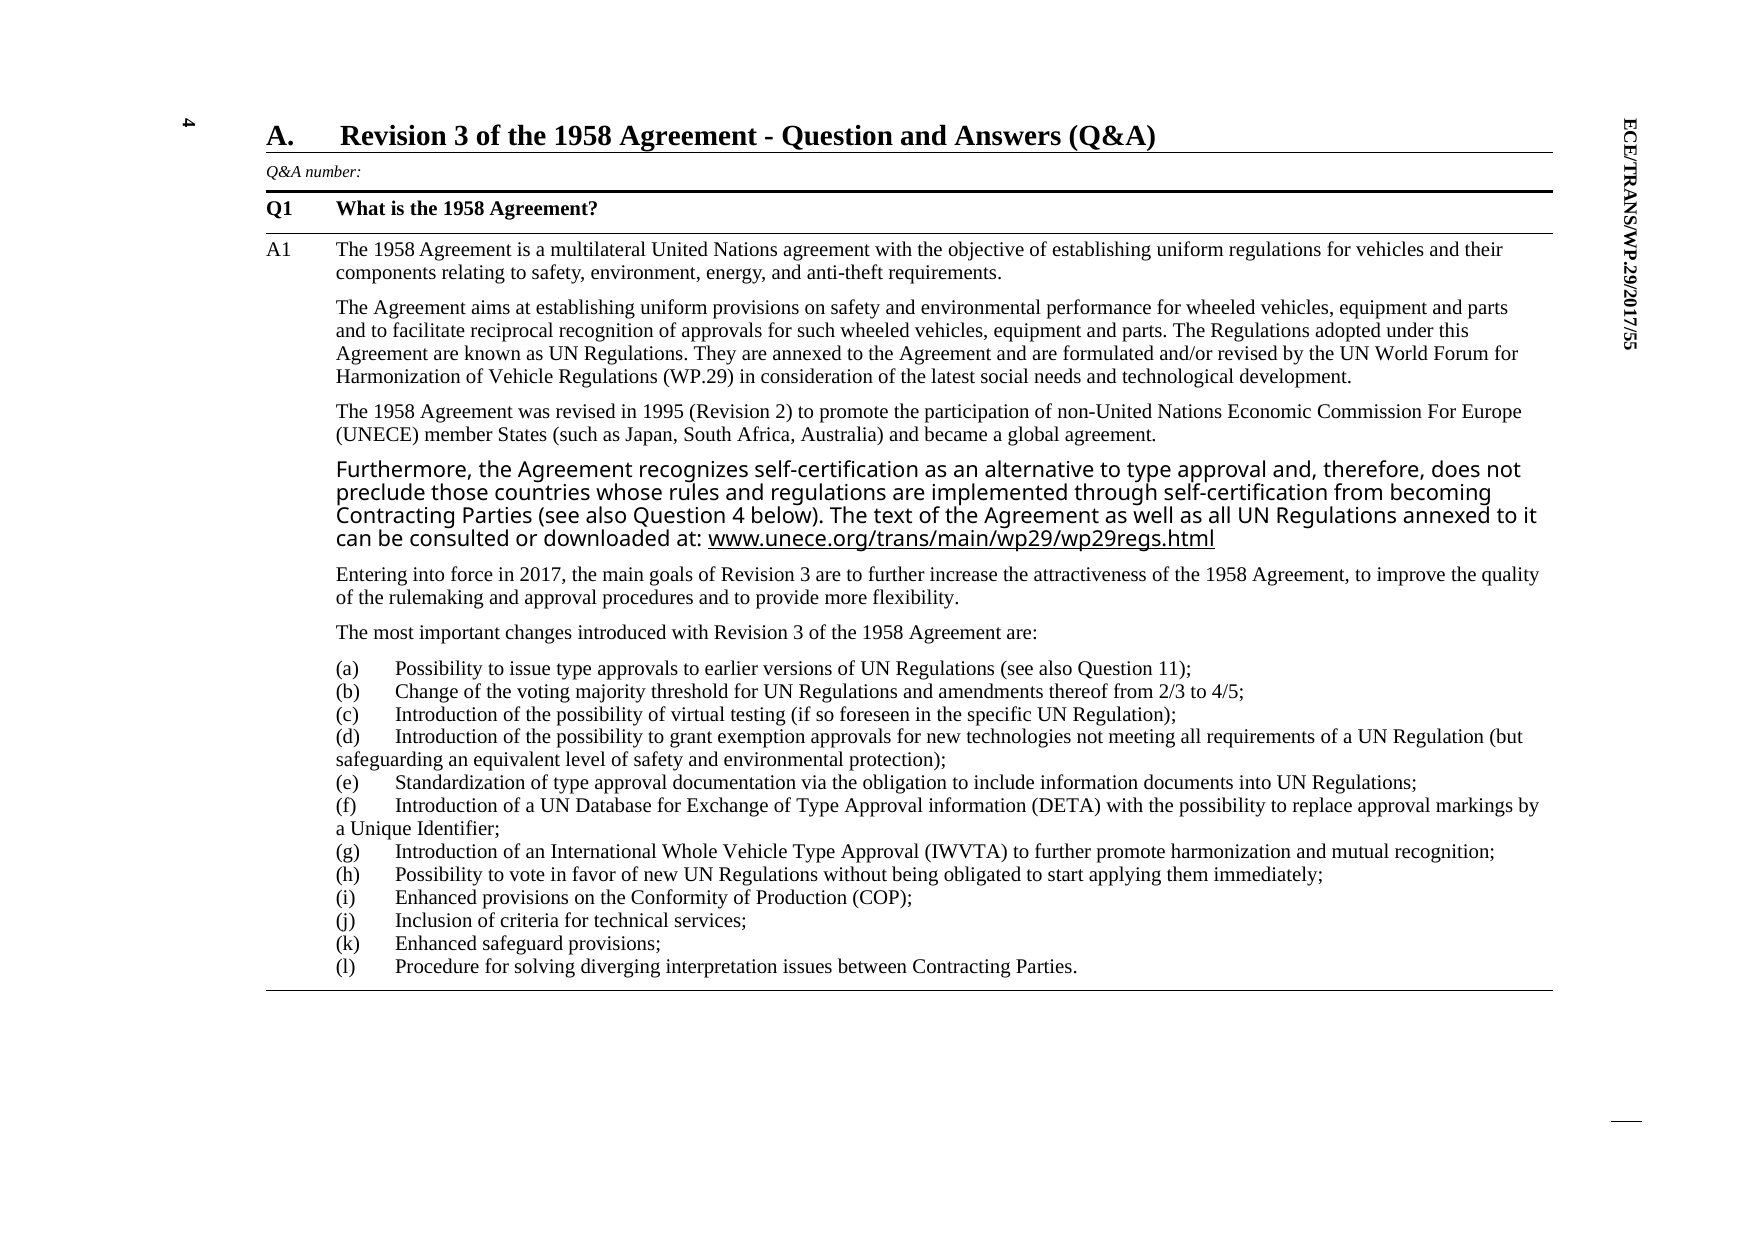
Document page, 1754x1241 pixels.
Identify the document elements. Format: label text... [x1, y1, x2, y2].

table_cell Q1 [266, 193, 336, 233]
table_cell What is the 1958 Agreement? [336, 193, 1553, 233]
table_cell A1 [266, 234, 336, 990]
text A. Revision 3 of the 1958 Agreement - Question and Answers (Q&A) [266, 118, 1459, 152]
table_cell The 1958 Agreement is a multilateral United Nations agreement with the objective of establishing uniform regulations for vehicles and their components relating to safety, environment, energy, and anti-theft requirements. The Agreement aims at establishing uniform provisions on safety and environmental performance for wheeled vehicles, equipment and parts and to facilitate reciprocal recognition of approvals for such wheeled vehicles, equipment and parts. The Regulations adopted under this Agreement are known as UN Regulations. They are annexed to the Agreement and are formulated and/or revised by the UN World Forum for Harmonization of Vehicle Regulations (WP.29) in consideration of the latest social needs and technological development. The 1958 Agreement was revised in 1995 (Revision 2) to promote the participation of non-United Nations Economic Commission For Europe (UNECE) member States (such as Japan, South Africa, Australia) and became a global agreement. Furthermore, the Agreement recognizes self-certification as an alternative to type approval and, therefore, does not preclude those countries whose rules and regulations are implemented through self-certification from becoming Contracting Parties (see also Question 4 below). The text of the Agreement as well as all UN Regulations annexed to it can be consulted or downloaded at: www.unece.org/trans/main/wp29/wp29regs.html Entering into force in 2017, the main goals of Revision 3 are to further increase the attractiveness of the 1958 Agreement, to improve the quality of the rulemaking and approval procedures and to provide more flexibility. The most important changes introduced with Revision 3 of the 1958 Agreement are: Possibility to issue type approvals to earlier versions of UN Regulations (see also Question 11); Change of the voting majority threshold for UN Regulations and amendments thereof from 2/3 to 4/5; Introduction of the possibility of virtual testing (if so foreseen in the specific UN Regulation); Introduction of the possibility to grant exemption approvals for new technologies not meeting all requirements of a UN Regulation (but safeguarding an equivalent level of safety and environmental protection); Standardization of type approval documentation via the obligation to include information documents into UN Regulations; Introduction of a UN Database for Exchange of Type Approval information (DETA) with the possibility to replace approval markings by a Unique Identifier; Introduction of an International Whole Vehicle Type Approval (IWVTA) to further promote harmonization and mutual recognition; Possibility to vote in favor of new UN Regulations without being obligated to start applying them immediately; Enhanced provisions on the Conformity of Production (COP); Inclusion of criteria for technical services; Enhanced safeguard provisions; Procedure for solving diverging interpretation issues between Contracting Parties. [336, 234, 1553, 990]
table_header Q&A number: [266, 153, 1553, 190]
